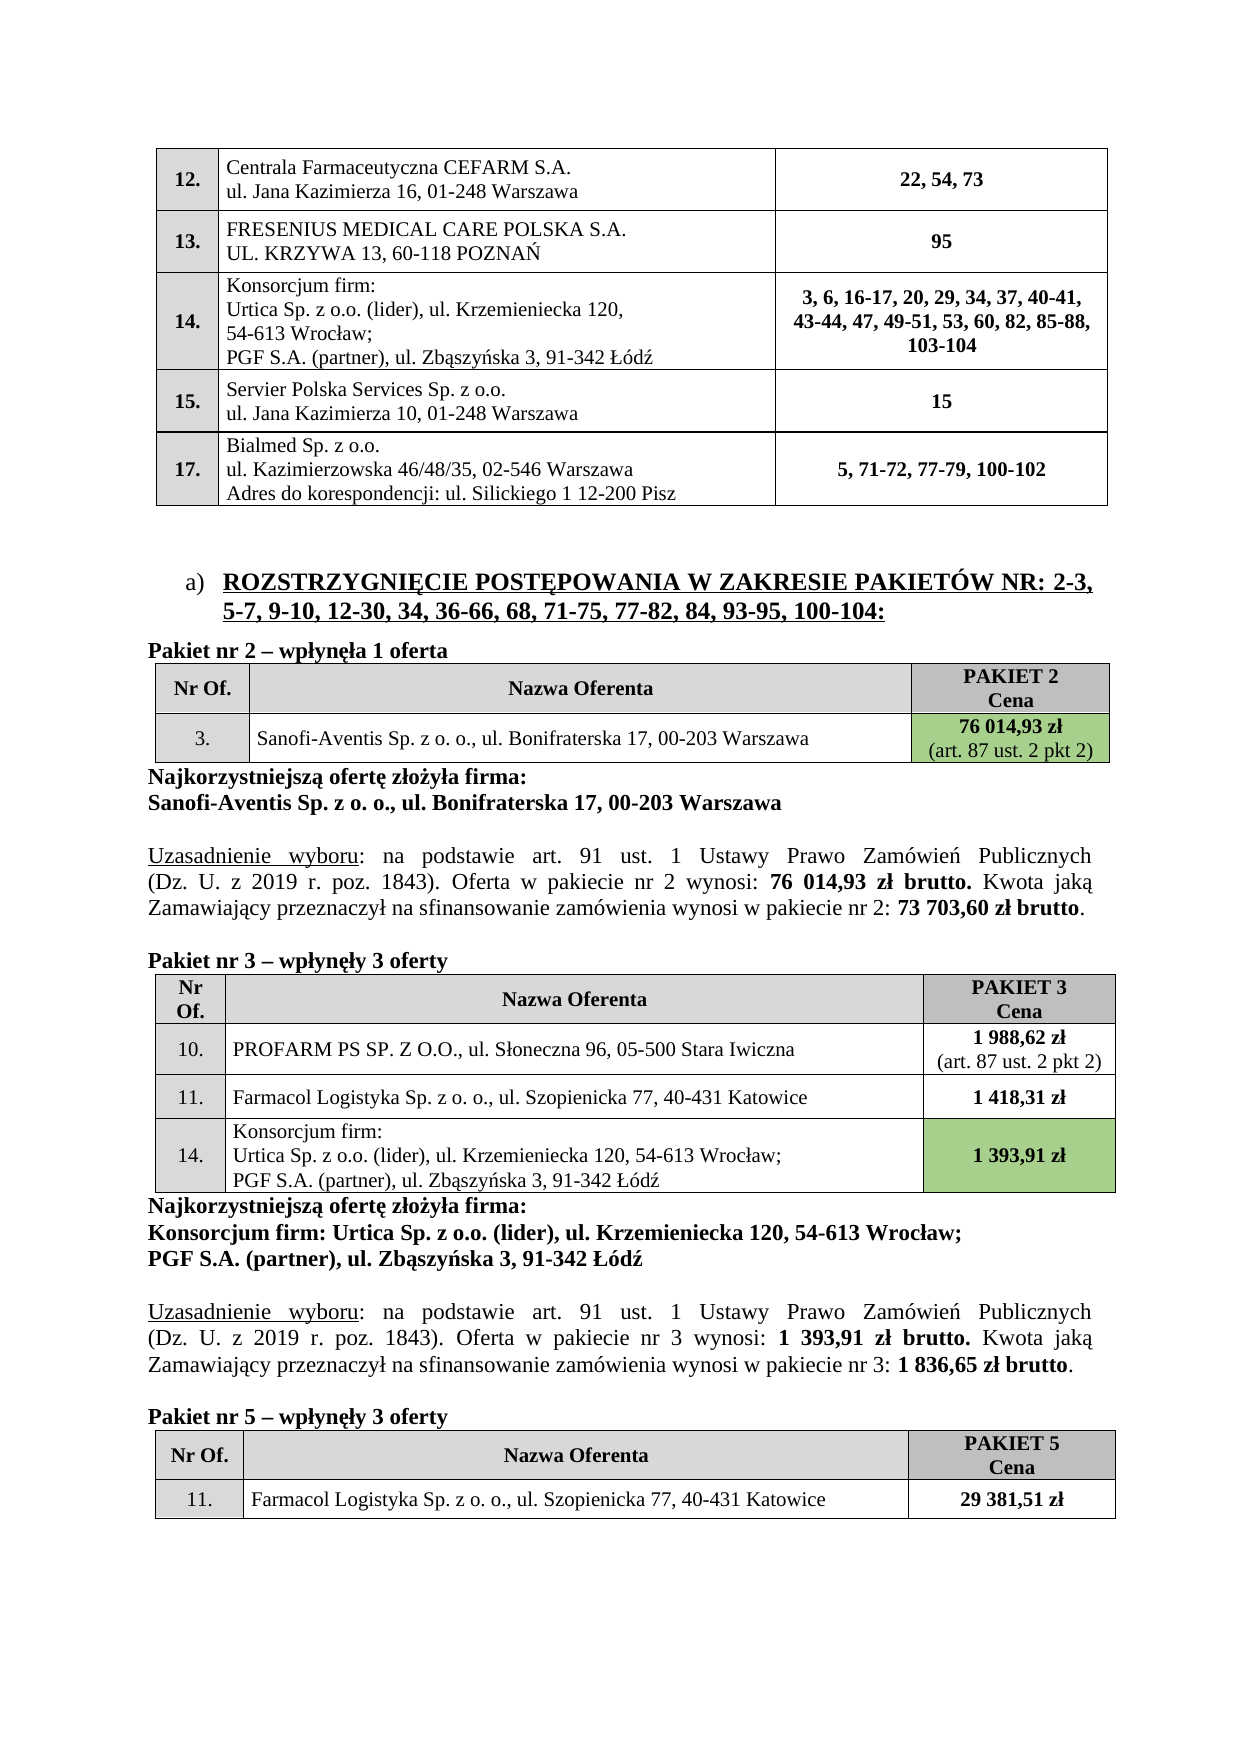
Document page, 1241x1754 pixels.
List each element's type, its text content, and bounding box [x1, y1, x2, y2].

table_cell 15 [776, 370, 1107, 431]
table_header Nr Of. [156, 975, 225, 1023]
table_cell Konsorcjum firm: Urtica Sp. z o.o. (lider), ul. Krzemieniecka 120, 54-613 Wrocław; PGF S.A. (partner), ul. Zbąszyńska 3, 91-342 Łódź [219, 273, 775, 369]
table_cell 17. [157, 433, 218, 505]
table_header PAKIET 3 Cena [924, 975, 1115, 1023]
list ROZSTRZYGNIĘCIE POSTĘPOWANIA W ZAKRESIE PAKIETÓW NR: 2-3, 5-7, 9-10, 12-30, 34, 36-66, 68, 71-75, 77-82, 84, 93-95, 100-104: [185, 566, 1093, 624]
text PGF S.A. (partner), ul. Zbąszyńska 3, 91-342 Łódź [148, 1245, 1093, 1272]
text Najkorzystniejszą ofertę złożyła firma: [148, 1193, 1093, 1219]
table_header PAKIET 2 Cena [912, 664, 1109, 712]
table_header Nr Of. [156, 1431, 243, 1479]
table_cell FRESENIUS MEDICAL CARE POLSKA S.A. UL. KRZYWA 13, 60-118 POZNAŃ [219, 211, 775, 272]
text Najkorzystniejszą ofertę złożyła firma: [148, 763, 1093, 789]
table_cell 76 014,93 zł (art. 87 ust. 2 pkt 2) [912, 714, 1109, 762]
table_cell 1 418,31 zł [924, 1075, 1115, 1118]
table_cell 12. [157, 149, 218, 210]
table_cell Farmacol Logistyka Sp. z o. o., ul. Szopienicka 77, 40-431 Katowice [244, 1480, 908, 1517]
table_cell 3, 6, 16-17, 20, 29, 34, 37, 40-41, 43-44, 47, 49-51, 53, 60, 82, 85-88, 103-104 [776, 273, 1107, 369]
table_cell Konsorcjum firm: Urtica Sp. z o.o. (lider), ul. Krzemieniecka 120, 54-613 Wrocław; PGF S.A. (partner), ul. Zbąszyńska 3, 91-342 Łódź [226, 1119, 923, 1192]
table_header Nazwa Oferenta [226, 975, 923, 1023]
table_cell 15. [157, 370, 218, 431]
text Konsorcjum firm: Urtica Sp. z o.o. (lider), ul. Krzemieniecka 120, 54-613 Wrocław; [148, 1219, 1093, 1245]
text Pakiet nr 3 – wpłynęły 3 oferty [148, 947, 1093, 973]
table_cell Bialmed Sp. z o.o. ul. Kazimierzowska 46/48/35, 02-546 Warszawa Adres do korespondencji: ul. Silickiego 1 12-200 Pisz [219, 433, 775, 505]
table_cell 1 393,91 zł [924, 1119, 1115, 1192]
text Uzasadnienie wyboru: na podstawie art. 91 ust. 1 Ustawy Prawo Zamówień Publicznych (Dz. U. z 2019 r. poz. 1843). Oferta w pakiecie nr 3 wynosi: 1 393,91 zł brutto. Kwota jaką Zamawiający przeznaczył na sfinansowanie zamówienia wynosi w pakiecie nr 3: 1 836,65 zł brutto. [148, 1298, 1093, 1377]
text Pakiet nr 2 – wpłynęła 1 oferta [148, 637, 1093, 663]
table_cell Farmacol Logistyka Sp. z o. o., ul. Szopienicka 77, 40-431 Katowice [226, 1075, 923, 1118]
text Sanofi-Aventis Sp. z o. o., ul. Bonifraterska 17, 00-203 Warszawa [148, 789, 1093, 815]
table_header Nazwa Oferenta [244, 1431, 908, 1479]
table_cell 11. [156, 1075, 225, 1118]
table_cell 11. [156, 1480, 243, 1517]
table_header PAKIET 5 Cena [909, 1431, 1115, 1479]
table_header Nazwa Oferenta [250, 664, 911, 712]
table_cell 3. [156, 714, 249, 762]
table_cell 29 381,51 zł [909, 1480, 1115, 1517]
table_header Nr Of. [156, 664, 249, 712]
table_cell 22, 54, 73 [776, 149, 1107, 210]
table_cell 95 [776, 211, 1107, 272]
table_cell 14. [157, 273, 218, 369]
table_cell 14. [156, 1119, 225, 1192]
table_cell 5, 71-72, 77-79, 100-102 [776, 433, 1107, 505]
table_cell Servier Polska Services Sp. z o.o. ul. Jana Kazimierza 10, 01-248 Warszawa [219, 370, 775, 431]
table_cell 10. [156, 1024, 225, 1074]
table_cell 1 988,62 zł (art. 87 ust. 2 pkt 2) [924, 1024, 1115, 1074]
table_cell PROFARM PS SP. Z O.O., ul. Słoneczna 96, 05-500 Stara Iwiczna [226, 1024, 923, 1074]
table_cell Centrala Farmaceutyczna CEFARM S.A. ul. Jana Kazimierza 16, 01-248 Warszawa [219, 149, 775, 210]
text Uzasadnienie wyboru: na podstawie art. 91 ust. 1 Ustawy Prawo Zamówień Publicznych (Dz. U. z 2019 r. poz. 1843). Oferta w pakiecie nr 2 wynosi: 76 014,93 zł brutto. Kwota jaką Zamawiający przeznaczył na sfinansowanie zamówienia wynosi w pakiecie nr 2: 73 703,60 zł brutto. [148, 842, 1093, 921]
text Pakiet nr 5 – wpłynęły 3 oferty [148, 1403, 1093, 1430]
table_cell Sanofi-Aventis Sp. z o. o., ul. Bonifraterska 17, 00-203 Warszawa [250, 714, 911, 762]
table_cell 13. [157, 211, 218, 272]
